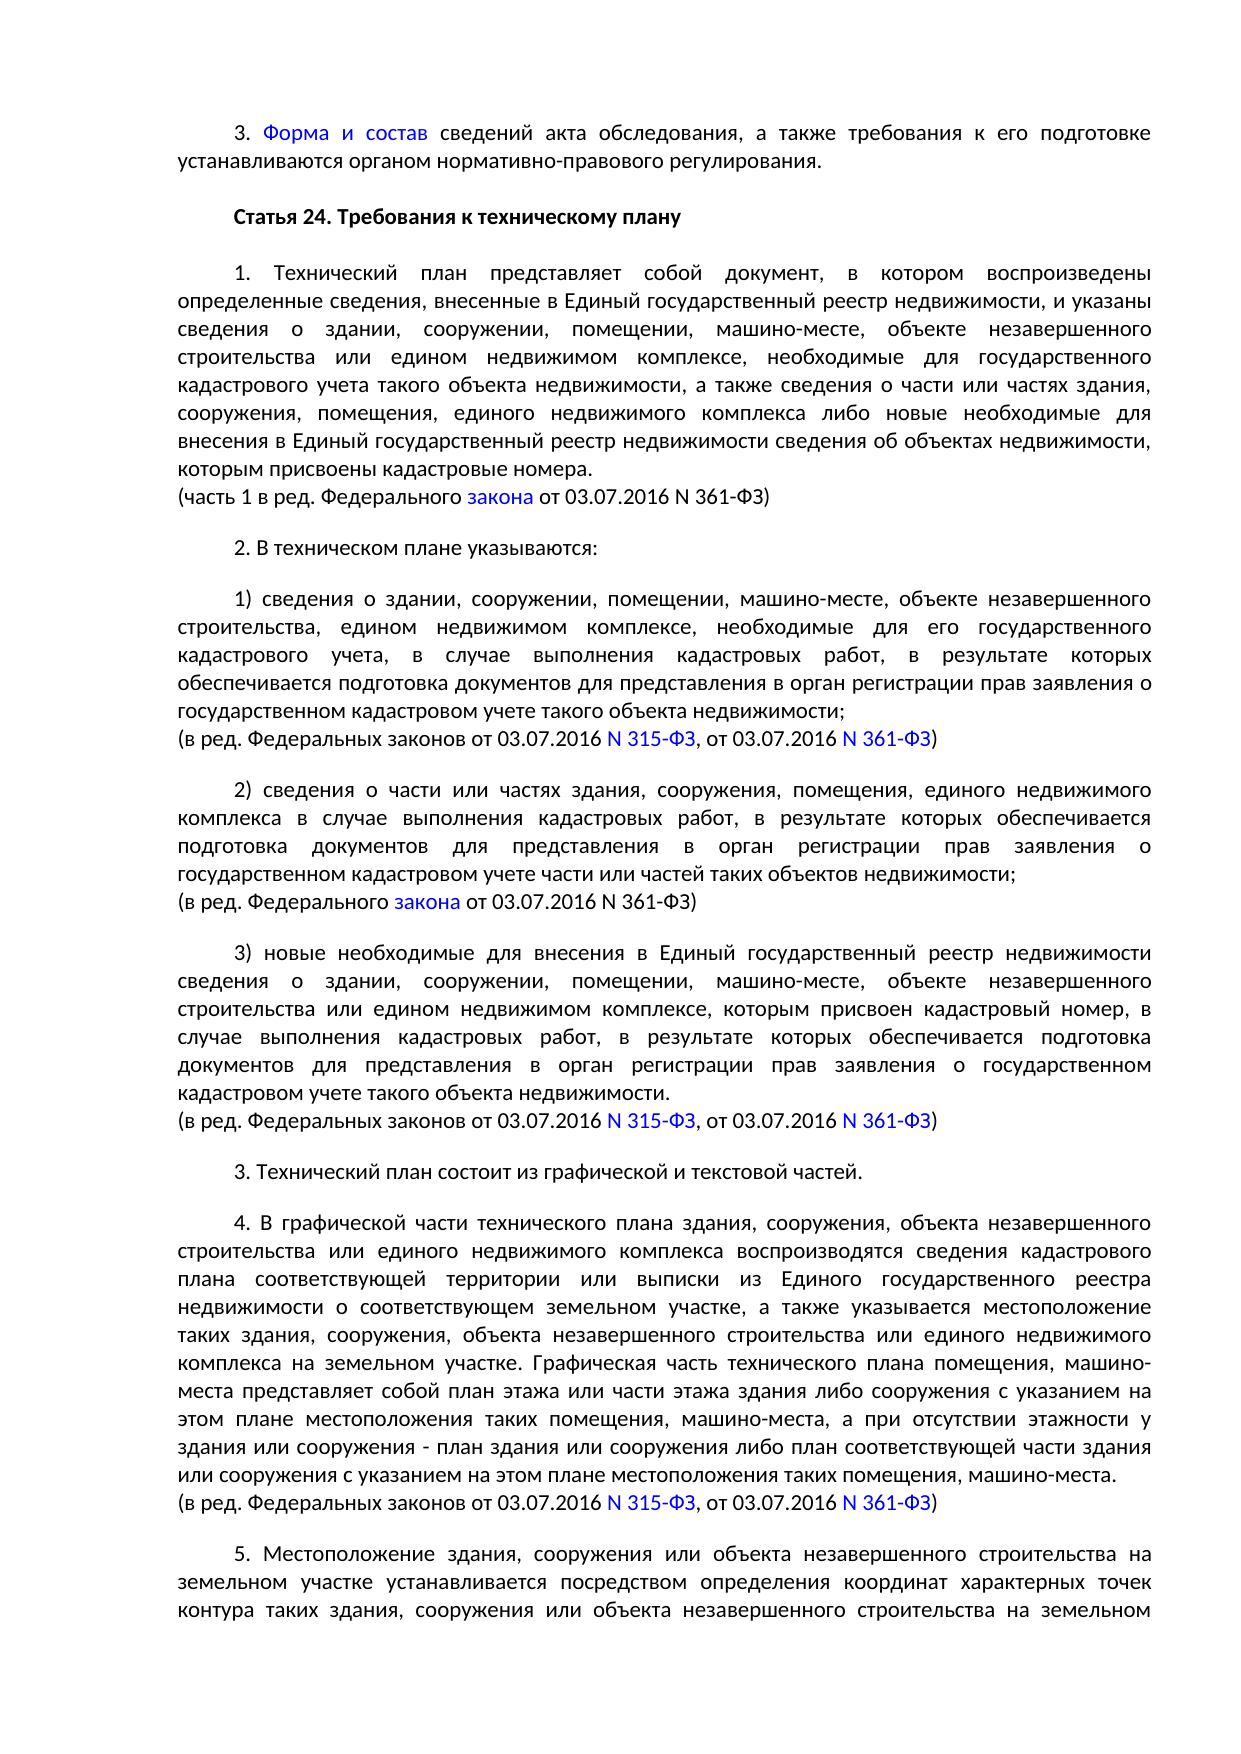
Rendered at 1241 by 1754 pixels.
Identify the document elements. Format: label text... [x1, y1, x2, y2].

text (в ред. Федеральных законов от 03.07.2016 N 315-ФЗ, от 03.07.2016 N 361-ФЗ) [177, 724, 1152, 752]
text 3) новые необходимые для внесения в Единый государственный реестр недвижимости сведения о здании, сооружении, помещении, машино-месте, объекте незавершенного строительства или едином недвижимом комплексе, которым присвоен кадастровый номер, в случае выполнения кадастровых работ, в результате которых обеспечивается подготовка документов для представления в орган регистрации прав заявления о государственном кадастровом учете такого объекта недвижимости. [177, 938, 1152, 1106]
text 2) сведения о части или частях здания, сооружения, помещения, единого недвижимого комплекса в случае выполнения кадастровых работ, в результате которых обеспечивается подготовка документов для представления в орган регистрации прав заявления о государственном кадастровом учете части или частей таких объектов недвижимости; [177, 775, 1152, 887]
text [177, 1539, 1152, 1623]
text 2. В техническом плане указываются: [177, 533, 1152, 561]
text 1) сведения о здании, сооружении, помещении, машино-месте, объекте незавершенного строительства, едином недвижимом комплексе, необходимые для его государственного кадастрового учета, в случае выполнения кадастровых работ, в результате которых обеспечивается подготовка документов для представления в орган регистрации прав заявления о государственном кадастровом учете такого объекта недвижимости; [177, 584, 1152, 724]
title Статья 24. Требования к техническому плану [177, 202, 1152, 230]
text 4. В графической части технического плана здания, сооружения, объекта незавершенного строительства или единого недвижимого комплекса воспроизводятся сведения кадастрового плана соответствующей территории или выписки из Единого государственного реестра недвижимости о соответствующем земельном участке, а также указывается местоположение таких здания, сооружения, объекта незавершенного строительства или единого недвижимого комплекса на земельном участке. Графическая часть технического плана помещения, машино-места представляет собой план этажа или части этажа здания либо сооружения с указанием на этом плане местоположения таких помещения, машино-места, а при отсутствии этажности у здания или сооружения - план здания или сооружения либо план соответствующей части здания или сооружения с указанием на этом плане местоположения таких помещения, машино-места. [177, 1208, 1152, 1488]
text (в ред. Федерального закона от 03.07.2016 N 361-ФЗ) [177, 887, 1152, 915]
text 3. Технический план состоит из графической и текстовой частей. [177, 1157, 1152, 1185]
text 1. Технический план представляет собой документ, в котором воспроизведены определенные сведения, внесенные в Единый государственный реестр недвижимости, и указаны сведения о здании, сооружении, помещении, машино-месте, объекте незавершенного строительства или едином недвижимом комплексе, необходимые для государственного кадастрового учета такого объекта недвижимости, а также сведения о части или частях здания, сооружения, помещения, единого недвижимого комплекса либо новые необходимые для внесения в Единый государственный реестр недвижимости сведения об объектах недвижимости, которым присвоены кадастровые номера. [177, 258, 1152, 482]
text (в ред. Федеральных законов от 03.07.2016 N 315-ФЗ, от 03.07.2016 N 361-ФЗ) [177, 1488, 1152, 1517]
text 3. Форма и состав сведений акта обследования, а также требования к его подготовке устанавливаются органом нормативно-правового регулирования. [177, 118, 1152, 174]
text (часть 1 в ред. Федерального закона от 03.07.2016 N 361-ФЗ) [177, 482, 1152, 510]
text (в ред. Федеральных законов от 03.07.2016 N 315-ФЗ, от 03.07.2016 N 361-ФЗ) [177, 1106, 1152, 1134]
